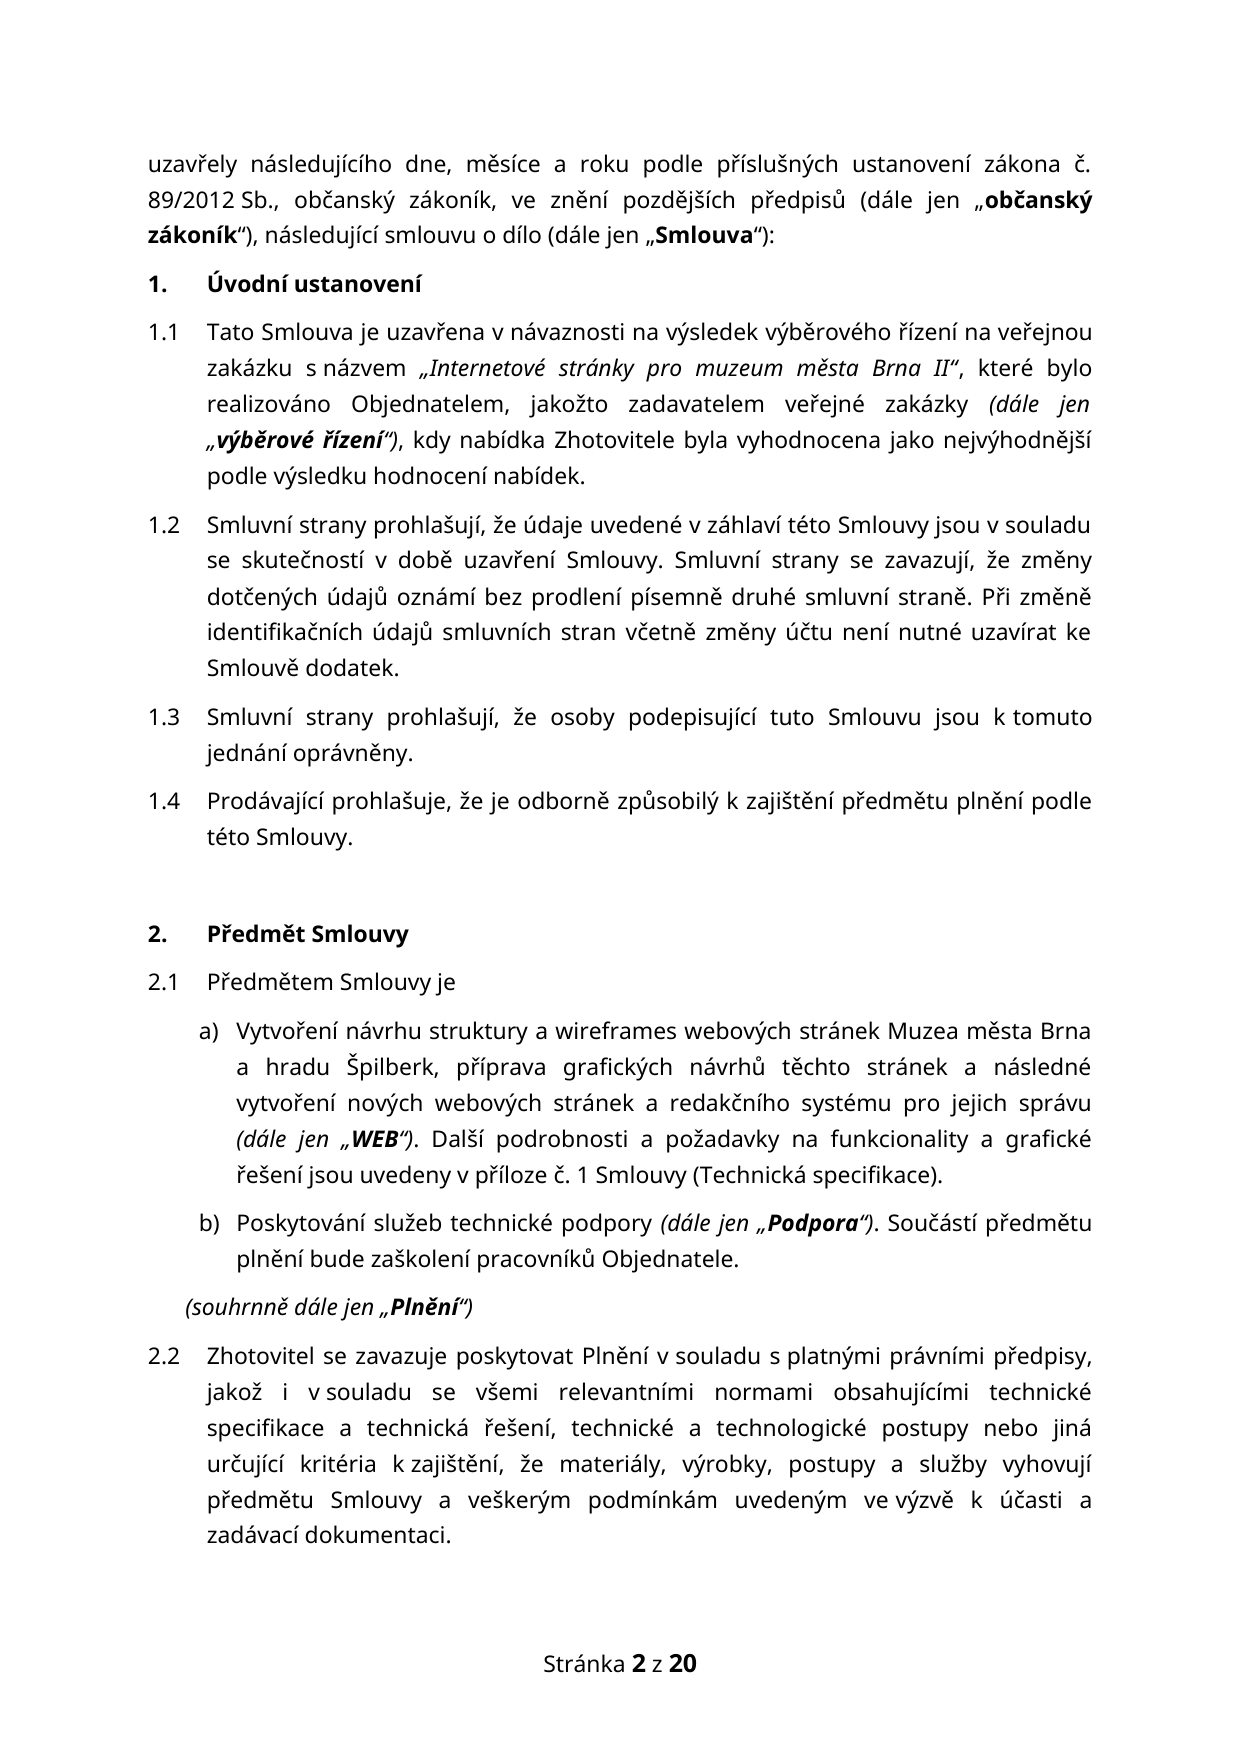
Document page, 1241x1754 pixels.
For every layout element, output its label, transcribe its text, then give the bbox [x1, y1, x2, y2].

list Úvodní ustanovení [148, 268, 1093, 299]
list Předmětem Smlouvy je [148, 966, 1093, 998]
list Smluvní strany prohlašují, že osoby podepisující tuto Smlouvu jsou k tomuto jednání oprávněny. [148, 701, 1093, 768]
text uzavřely následujícího dne, měsíce a roku podle příslušných ustanovení zákona č. 89/2012 Sb., občanský zákoník, ve znění pozdějších předpisů (dále jen „občanský zákoník“), následující smlouvu o dílo (dále jen „Smlouva“): [148, 148, 1093, 251]
list Vytvoření návrhu struktury a wireframes webových stránek Muzea města Brna a hradu Špilberk, příprava grafických návrhů těchto stránek a následné vytvoření nových webových stránek a redakčního systému pro jejich správu (dále jen „WEB“). Další podrobnosti a požadavky na funkcionality a grafické řešení jsou uvedeny v příloze č. 1 Smlouvy (Technická specifikace). [199, 1015, 1093, 1190]
list Tato Smlouva je uzavřena v návaznosti na výsledek výběrového řízení na veřejnou zakázku s názvem „Internetové stránky pro muzeum města Brna II“, které bylo realizováno Objednatelem, jakožto zadavatelem veřejné zakázky (dále jen „výběrové řízení“), kdy nabídka Zhotovitele byla vyhodnocena jako nejvýhodnější podle výsledku hodnocení nabídek. [148, 316, 1093, 491]
list Předmět Smlouvy [148, 918, 1093, 949]
list Poskytování služeb technické podpory (dále jen „Podpora“). Součástí předmětu plnění bude zaškolení pracovníků Objednatele. [199, 1207, 1093, 1274]
list Prodávající prohlašuje, že je odborně způsobilý k zajištění předmětu plnění podle této Smlouvy. [148, 785, 1093, 852]
list Smluvní strany prohlašují, že údaje uvedené v záhlaví této Smlouvy jsou v souladu se skutečností v době uzavření Smlouvy. Smluvní strany se zavazují, že změny dotčených údajů oznámí bez prodlení písemně druhé smluvní straně. Při změně identifikačních údajů smluvních stran včetně změny účtu není nutné uzavírat ke Smlouvě dodatek. [148, 508, 1093, 683]
text (souhrnně dále jen „Plnění“) [185, 1291, 1093, 1323]
list Zhotovitel se zavazuje poskytovat Plnění v souladu s platnými právními předpisy, jakož i v souladu se všemi relevantními normami obsahujícími technické specifikace a technická řešení, technické a technologické postupy nebo jiná určující kritéria k zajištění, že materiály, výrobky, postupy a služby vyhovují předmětu Smlouvy a veškerým podmínkám uvedeným ve výzvě k účasti a zadávací dokumentaci. [148, 1340, 1093, 1551]
